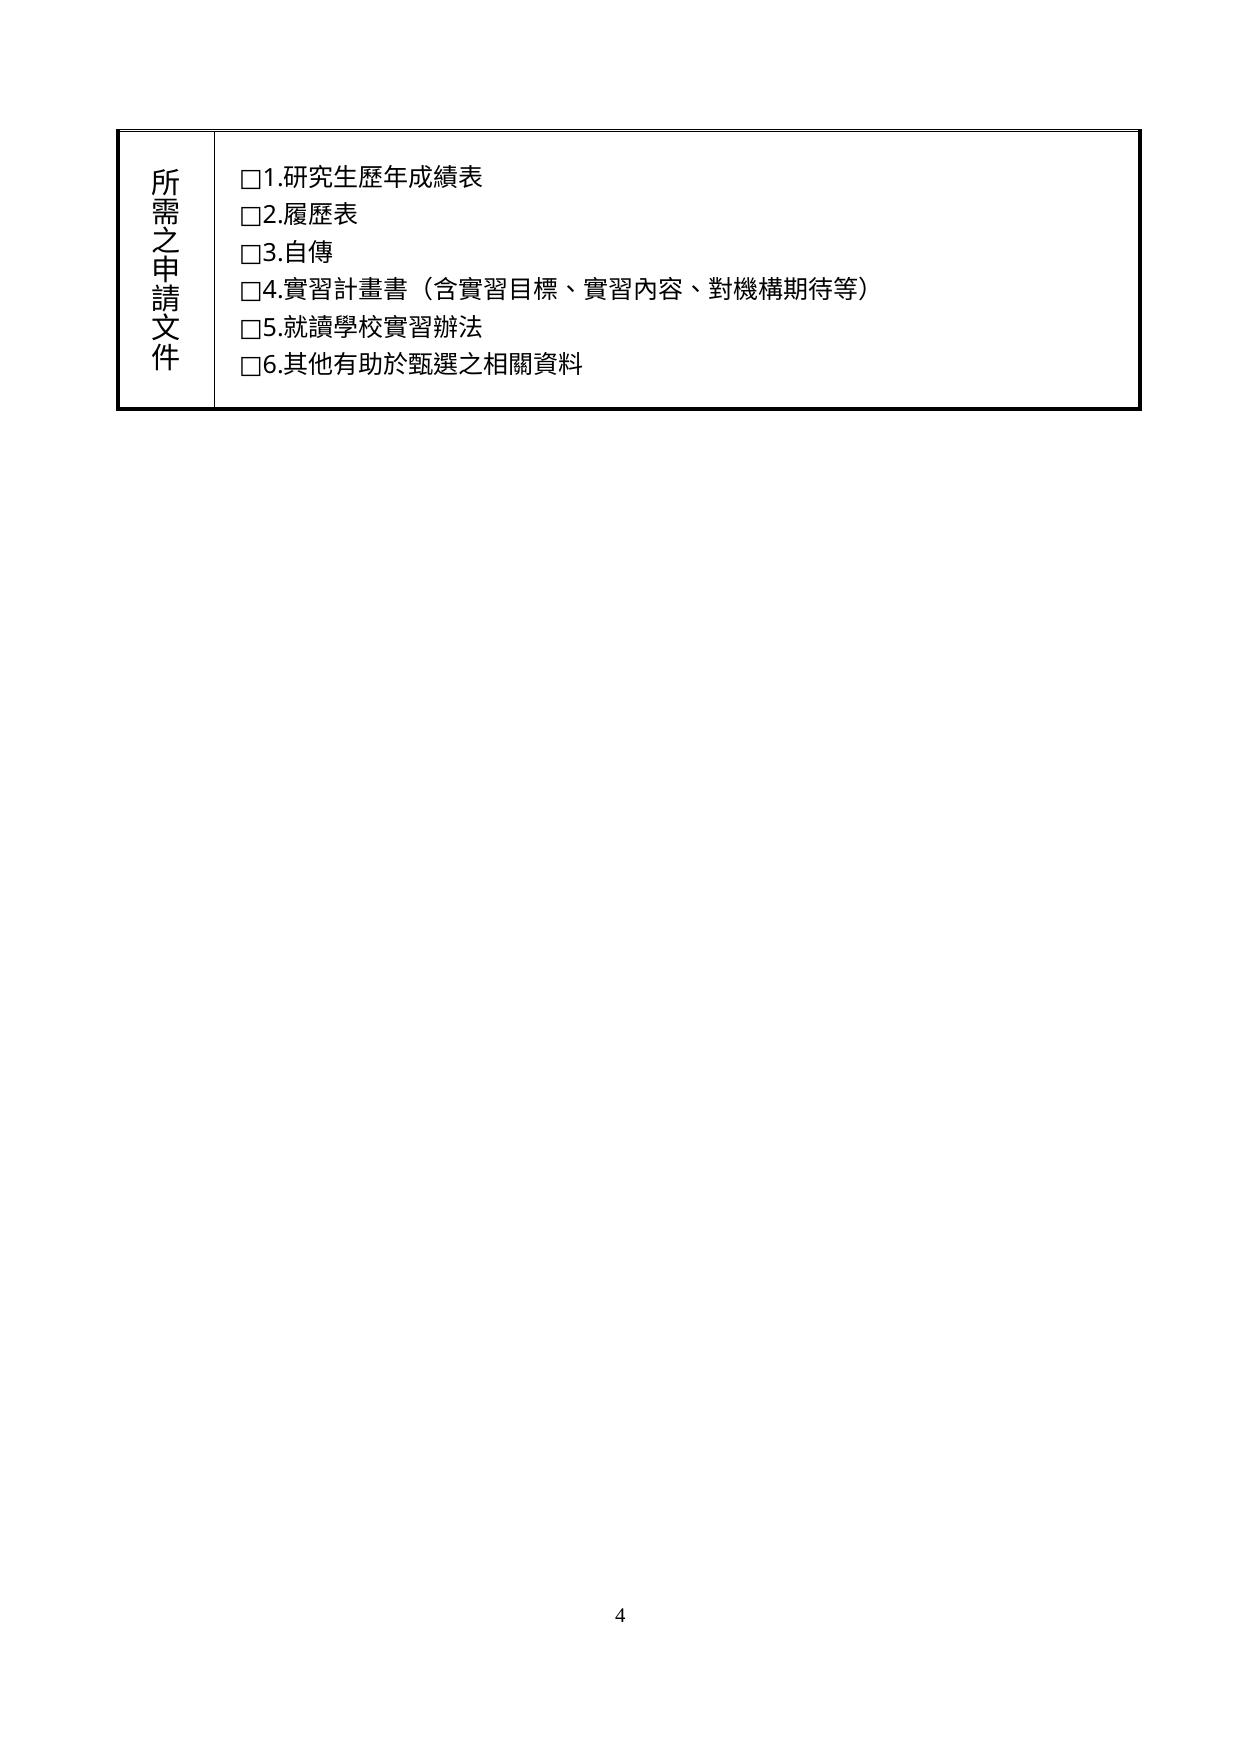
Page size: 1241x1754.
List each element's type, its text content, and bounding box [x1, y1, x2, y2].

table_cell 所需之申請文件 [120, 132, 214, 406]
table_cell □1.研究生歷年成績表 □2.履歷表 □3.自傳 □4.實習計畫書（含實習目標、實習內容、對機構期待等） □5.就讀學校實習辦法 □6.其他有助於甄選之相關資料 [215, 132, 1138, 406]
